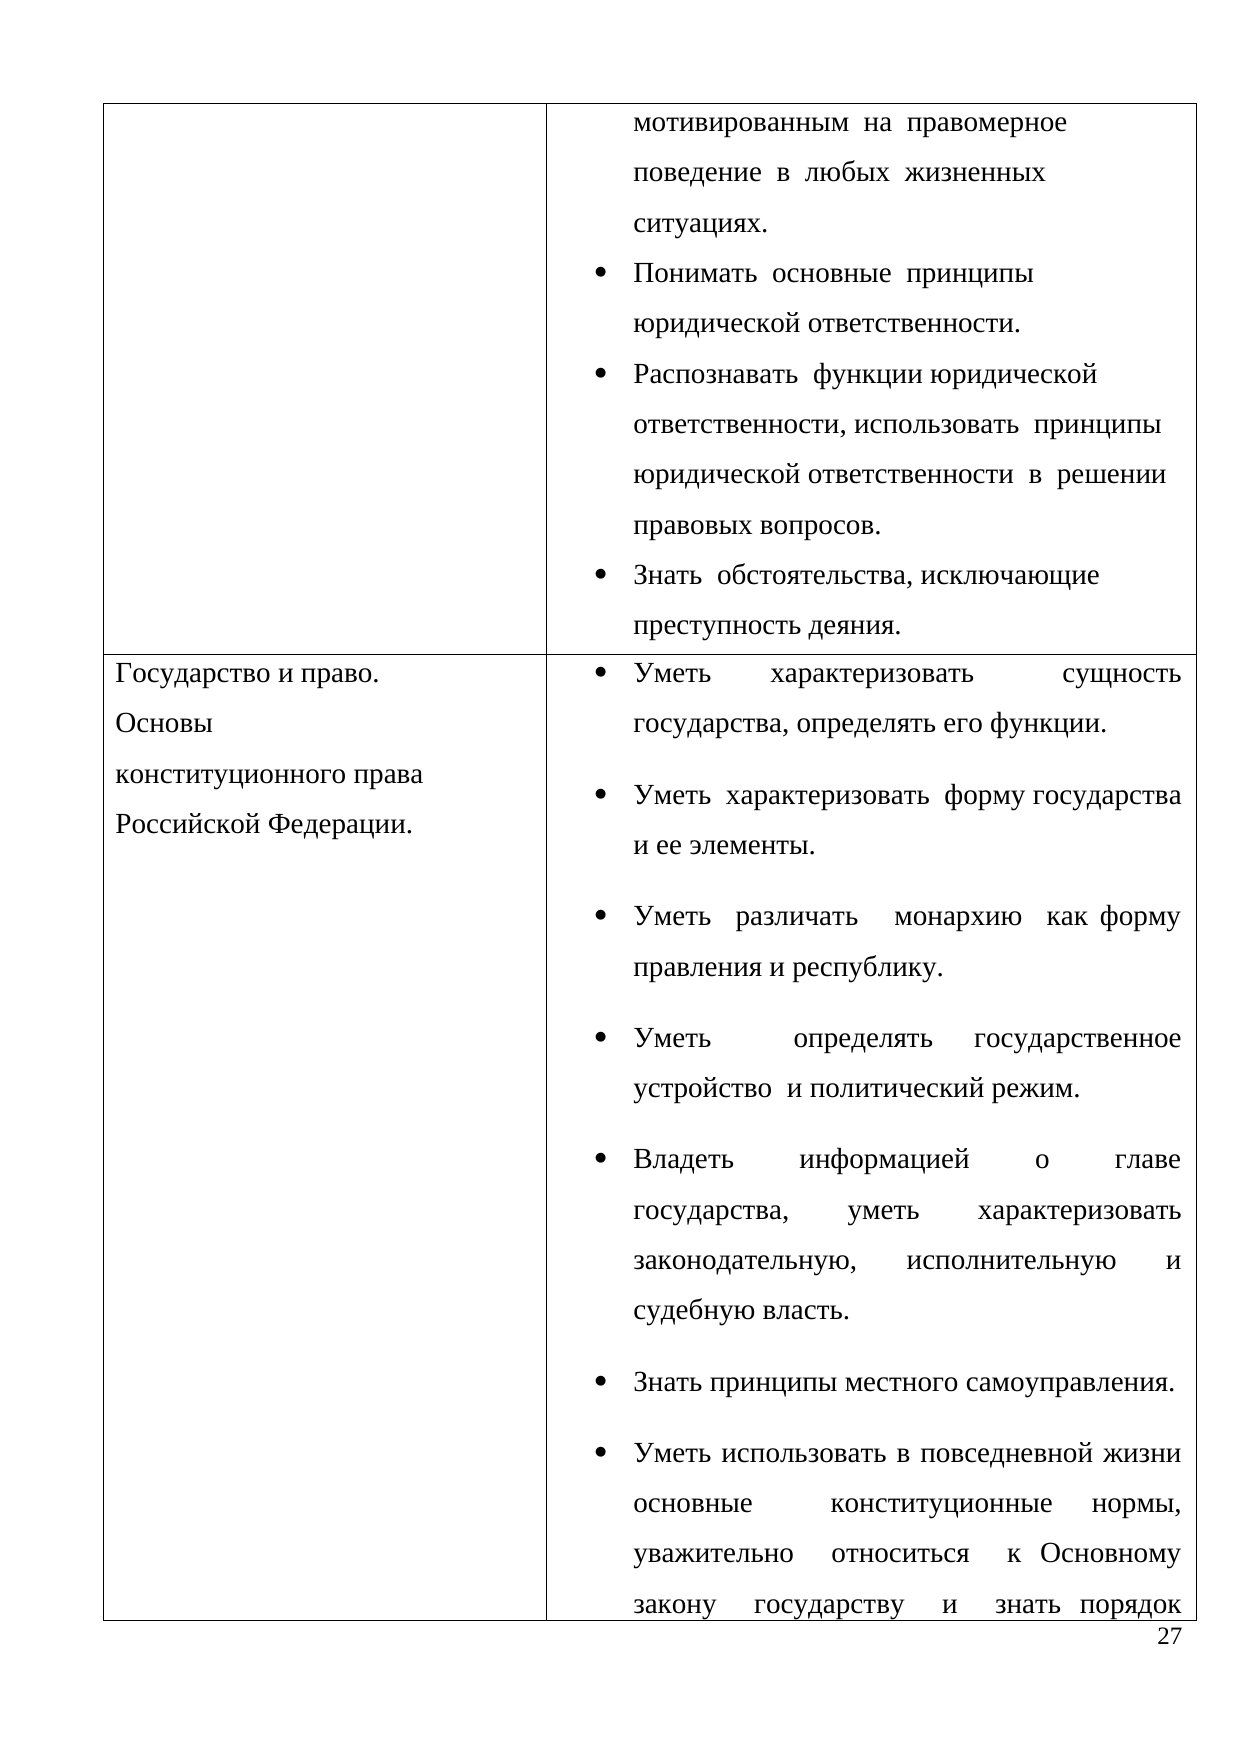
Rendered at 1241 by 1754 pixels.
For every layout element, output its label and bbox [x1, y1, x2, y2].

table_cell [104, 104, 546, 654]
table_cell [104, 655, 546, 1619]
table_cell [547, 104, 1196, 654]
table_cell [547, 655, 1196, 1619]
